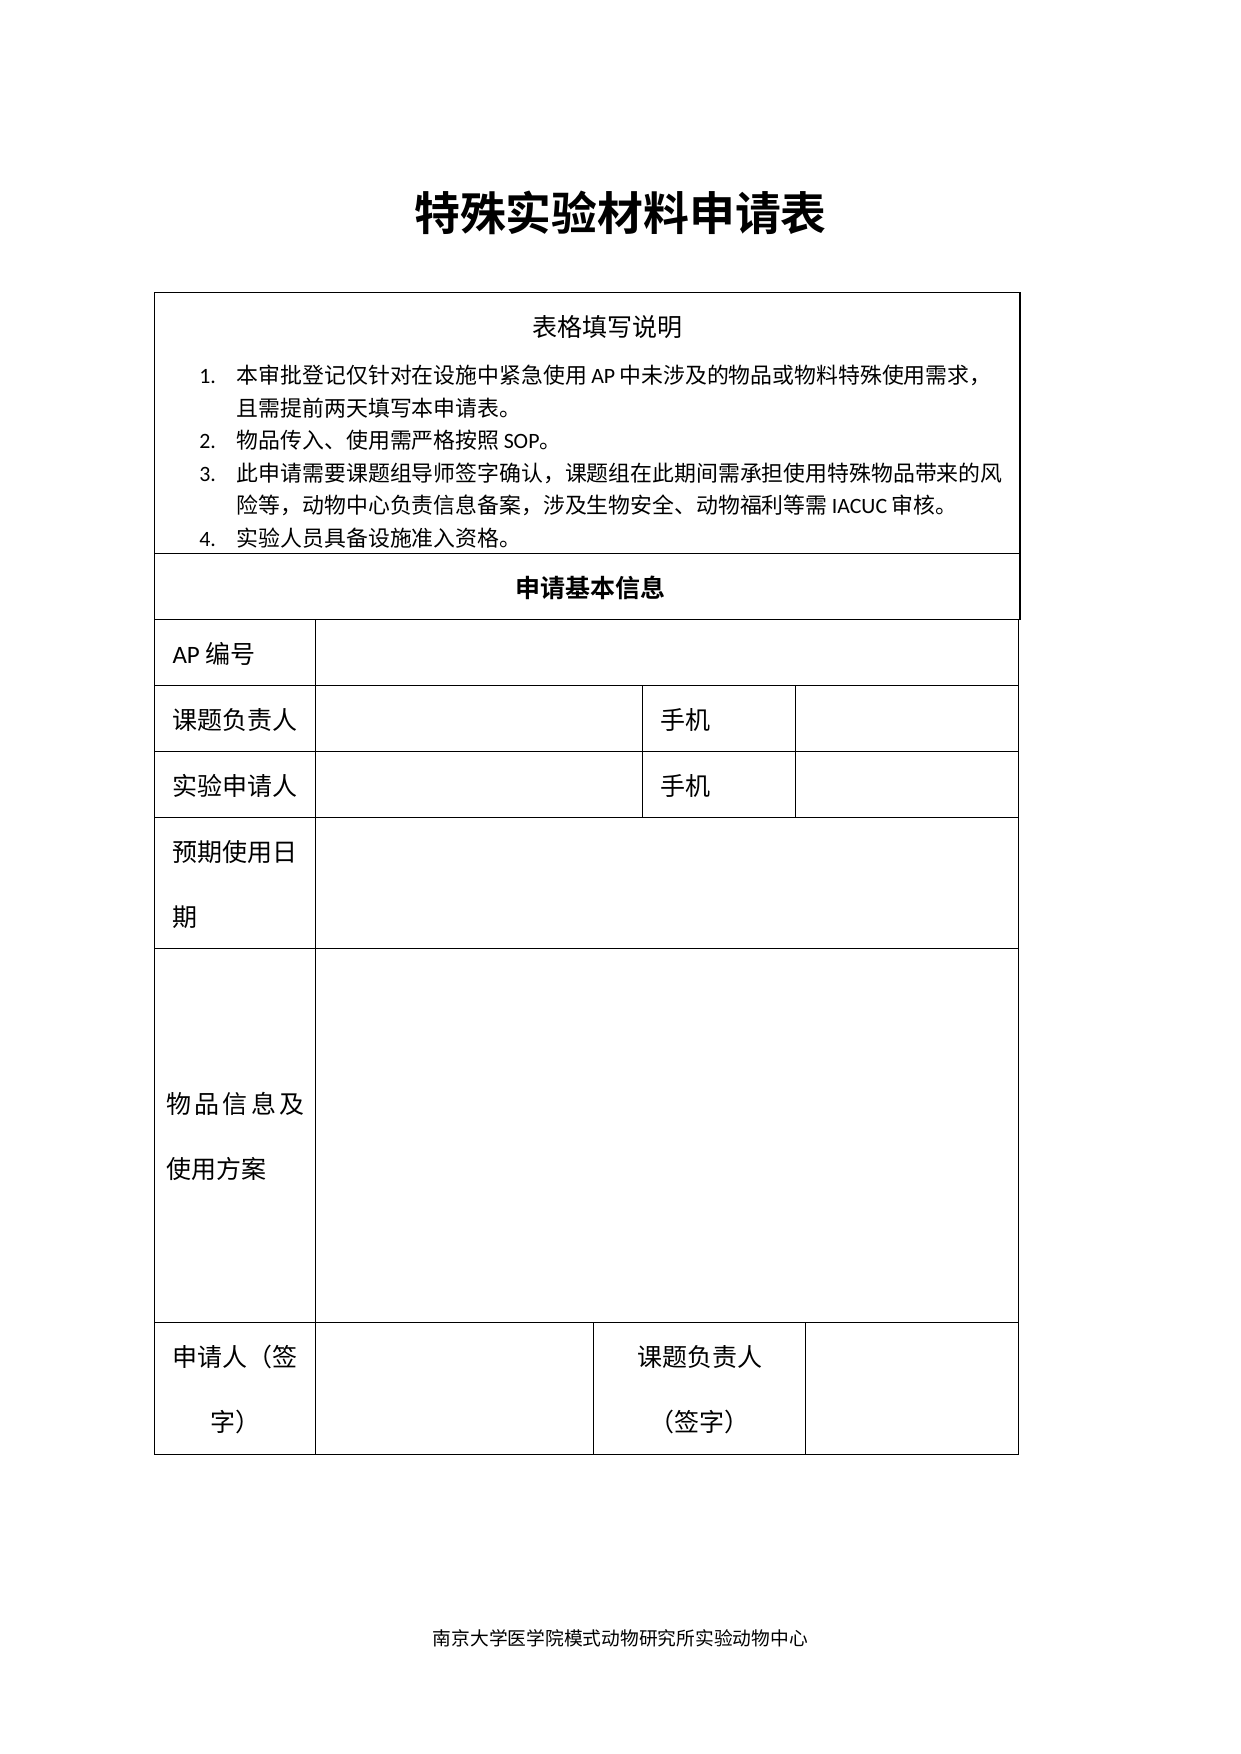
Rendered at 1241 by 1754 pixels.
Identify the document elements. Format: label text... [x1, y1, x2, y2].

table_cell [806, 1323, 1018, 1454]
table_cell [796, 752, 1018, 817]
table_cell [316, 1323, 593, 1454]
table_cell 手机 [643, 686, 795, 751]
table_cell [316, 752, 642, 817]
table_cell 课题负责人 [155, 686, 315, 751]
table_cell [316, 620, 1018, 685]
table_cell [316, 818, 1018, 948]
table_cell 手机 [643, 752, 795, 817]
table_cell [316, 686, 642, 751]
table_cell 物品信息及使用方案 [155, 949, 315, 1322]
table_cell 实验申请人 [155, 752, 315, 817]
table_cell 申请基本信息 [155, 554, 1019, 619]
table_cell 预期使用日期 [155, 818, 315, 948]
table_cell 课题负责人 （签字） [594, 1323, 805, 1454]
table_cell 申请人（签字） [155, 1323, 315, 1454]
table_cell [796, 686, 1018, 751]
text 特殊实验材料申请表 [187, 162, 1053, 259]
table_header 表格填写说明 本审批登记仅针对在设施中紧急使用AP中未涉及的物品或物料特殊使用需求，且需提前两天填写本申请表。 物品传入、使用需严格按照SOP。 此申请需要课题组导师签字确认，课题组在此期间需承担使用特殊物品带来的风险等，动物中心负责信息备案，涉及生物安全、动物福利等需IACUC审核。 实验人员具备设施准入资格。 [155, 293, 1019, 553]
table_cell AP编号 [155, 620, 315, 685]
table_cell [316, 949, 1018, 1322]
